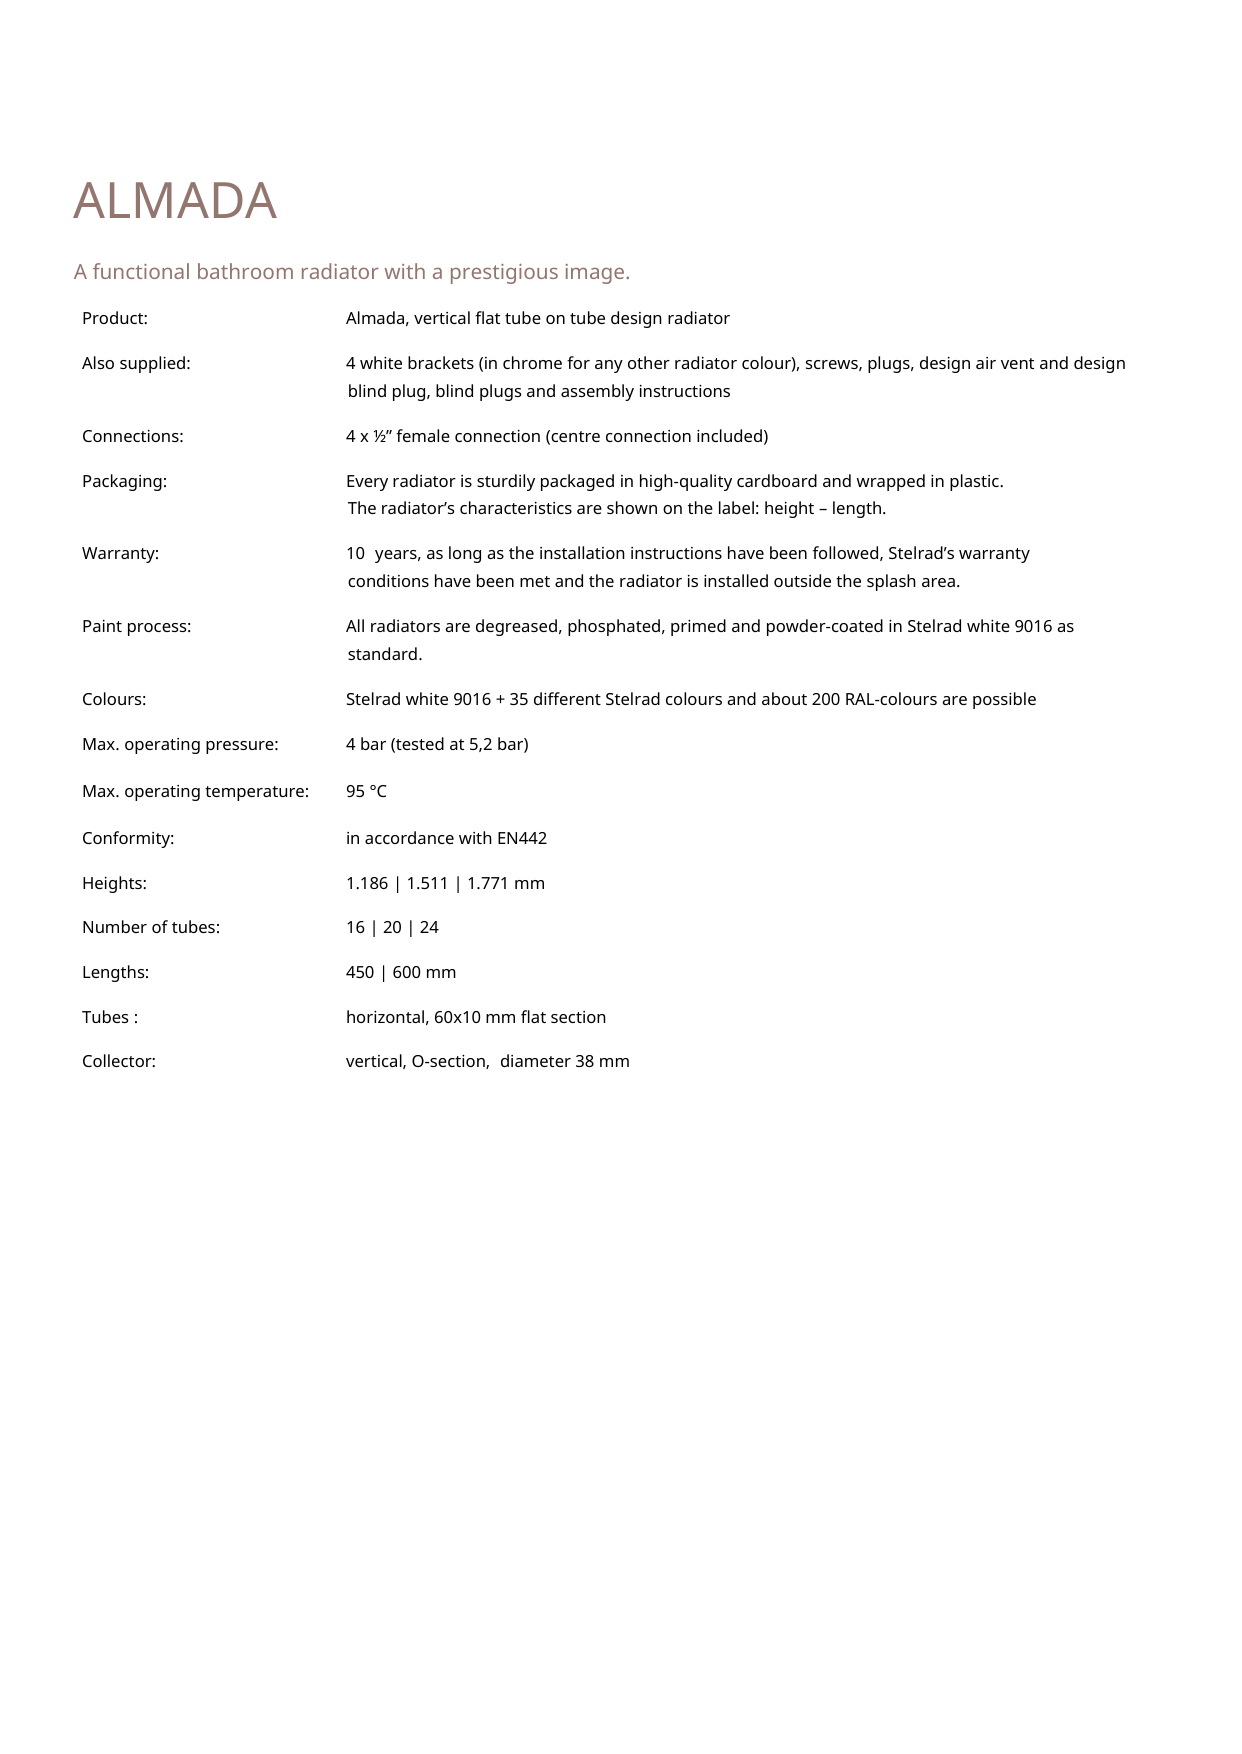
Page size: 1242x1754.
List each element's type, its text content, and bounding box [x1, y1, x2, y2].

text Number of tubes: 16 | 20 | 24 [82, 916, 1148, 939]
text Colours: Stelrad white 9016 + 35 different Stelrad colours and about 200 RAL-colours are possible [82, 687, 1148, 710]
text The radiator’s characteristics are shown on the label: height – length. [348, 497, 1148, 519]
text Connections: 4 x ½” female connection (centre connection included) [82, 424, 1148, 447]
text ALMADA [73, 165, 1148, 233]
text Also supplied: 4 white brackets (in chrome for any other radiator colour), screws, plugs, design air vent and design blind plug, blind plugs and assembly instructions [82, 351, 1139, 402]
text Conformity: in accordance with EN442 [82, 827, 1148, 849]
text Packaging: Every radiator is sturdily packaged in high-quality cardboard and wrapped in plastic. [82, 469, 1148, 492]
text Lengths: 450 | 600 mm [82, 961, 1148, 983]
text Collector: vertical, O-section, diameter 38 mm [82, 1050, 1148, 1073]
text Tubes : horizontal, 60x10 mm flat section [82, 1005, 1148, 1028]
text Warranty: 10 years, as long as the installation instructions have been followed, Stelrad’s warranty conditions have been met and the radiator is installed outside the splash area. [82, 541, 1094, 592]
text Paint process: All radiators are degreased, phosphated, primed and powder-coated in Stelrad white 9016 as standard. [82, 614, 1138, 665]
text Product: Almada, vertical flat tube on tube design radiator [82, 307, 1148, 329]
text A functional bathroom radiator with a prestigious image. [73, 257, 1148, 286]
text Max. operating pressure: 4 bar (tested at 5,2 bar) Max. operating temperature: 95 °C [82, 732, 560, 802]
text Heights: 1.186 | 1.511 | 1.771 mm [82, 871, 1148, 894]
